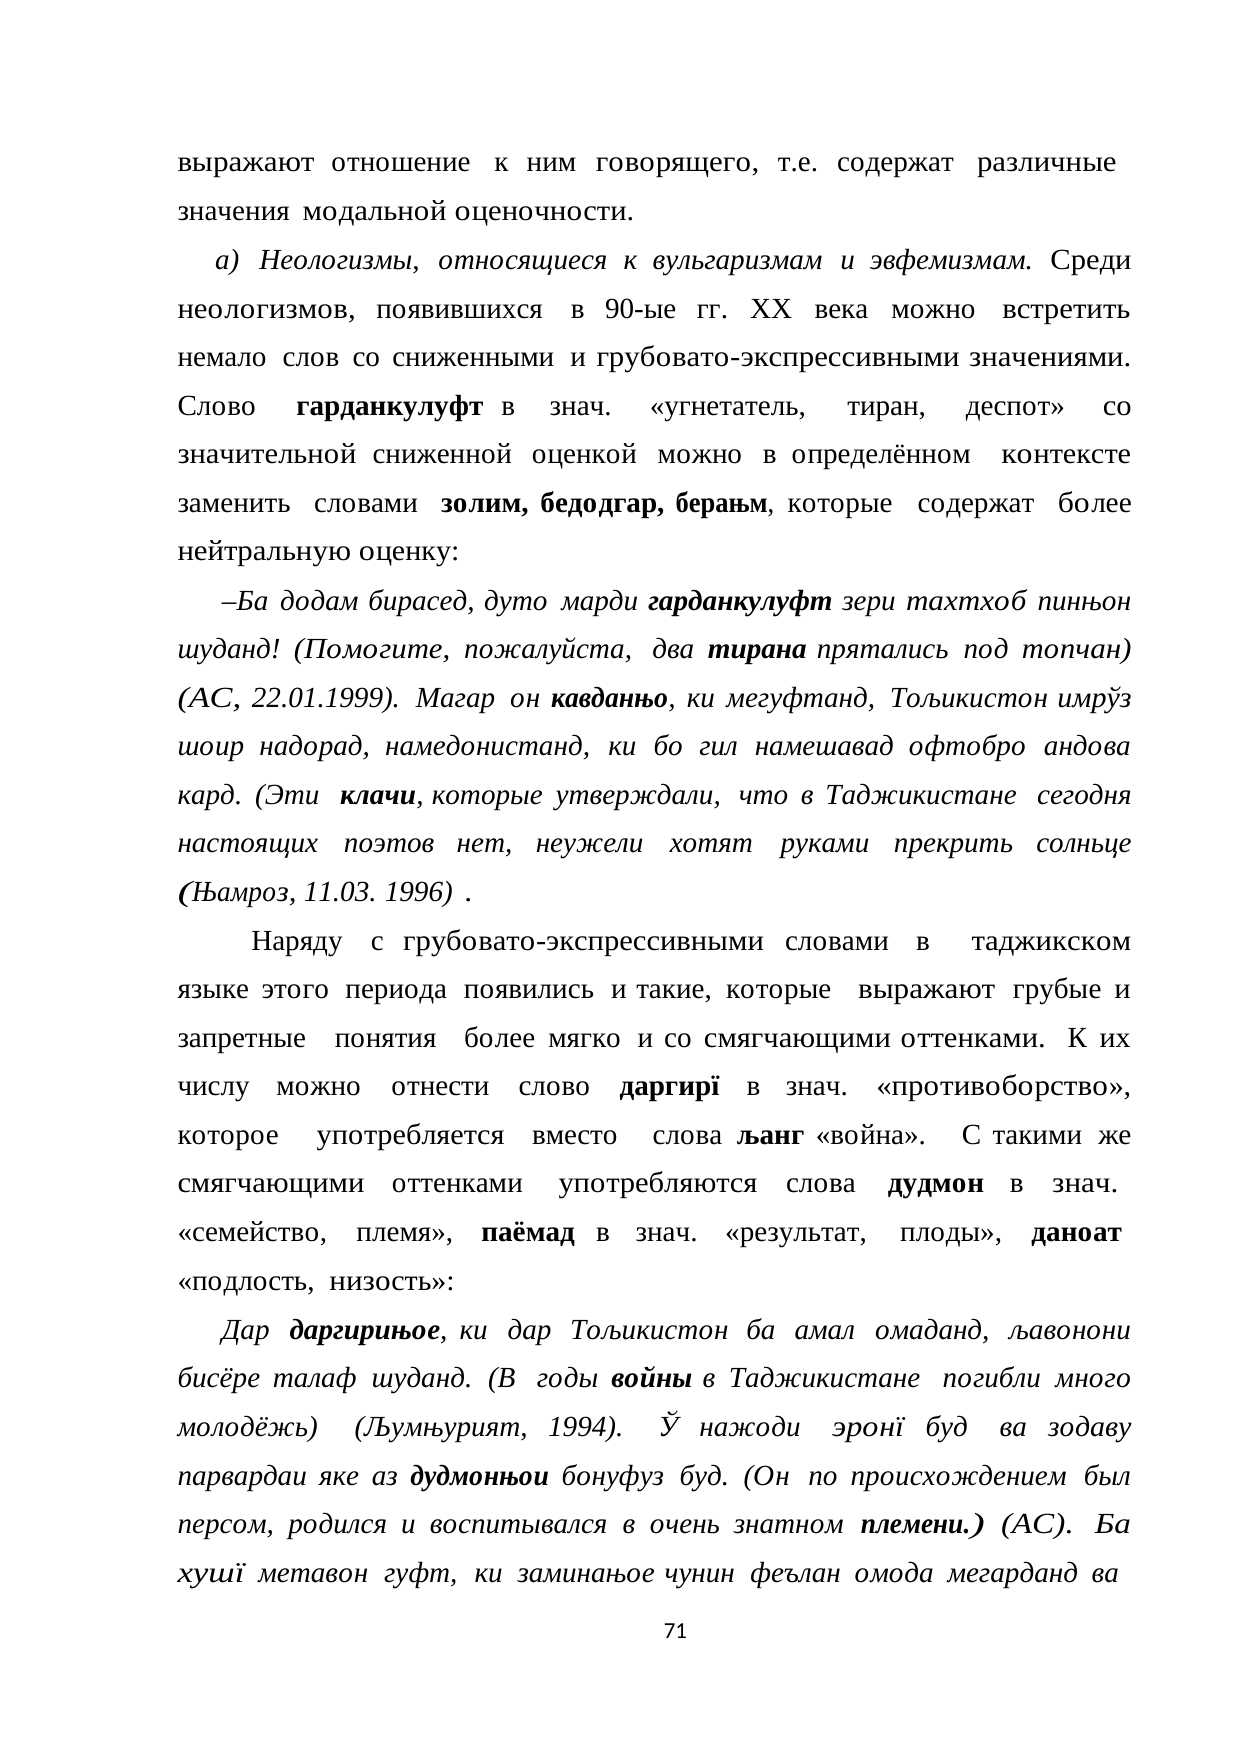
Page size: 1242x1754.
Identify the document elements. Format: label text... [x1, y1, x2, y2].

text а) Неологизмы, относящиеся к вульгаризмам и эвфемизмам. Среди неологизмов, появившихся в 90-ые гг. ХХ века можно встретить немало слов со сниженными и грубовато-экспрессивными значениями. Слово гарданкулуфт в знач. «угнетатель, тиран, деспот» со значительной сниженной оценкой можно в определённом контексте заменить словами золим, бедодгар, берањм, которые содержат более нейтральную оценку: [177, 242, 1132, 567]
text «семейство, племя», паёмад в знач. «результат, плоды», даноат [177, 1214, 1137, 1248]
text Дар даргирињое, ки дар Тољикистон ба амал омаданд, љавонони бисёре талаф шуданд. (В годы войны в Таджикистане погибли много молодёжь) (Љумњурият, 1994). Ў нажоди эронї буд ва зодаву парвардаи яке аз дудмонњои бонуфуз буд. (Он по происхождением был персом, родился и воспитывался в очень знатном племени.) (АС). Ба хушї метавон гуфт, ки заминањое чунин феълан омода мегарданд ва [177, 1312, 1131, 1588]
text Наряду с грубовато-экспрессивными словами в таджикском языке этого периода появились и такие, которые выражают грубые и запретные понятия более мягко и со смягчающими оттенками. К их числу можно отнести слово даргирї в знач. «противоборство», которое употребляется вместо слова љанг «война». С такими же смягчающими оттенками употребляются слова дудмон в знач. [177, 923, 1131, 1199]
text «подлость, низость»: [177, 1263, 1137, 1297]
text выражают отношение к ним говорящего, т.е. содержат различные значения модальной оценочности. [177, 144, 1131, 226]
text –Ба додам бирасед, дуто марди гарданкулуфт зери тахтхоб пинњон шуданд! (Помогите, пожалуйста, два тирана прятались под топчан) (АС, 22.01.1999). Магар он кавданњо, ки мегуфтанд, Тољикистон имрўз шоир надорад, намедонистанд, ки бо гил намешавад офтобро андова кард. (Эти клачи, которые утверждали, что в Таджикистане сегодня настоящих поэтов нет, неужели хотят руками прекрить солньце (Њамроз, 11.03. 1996) . [177, 583, 1132, 908]
